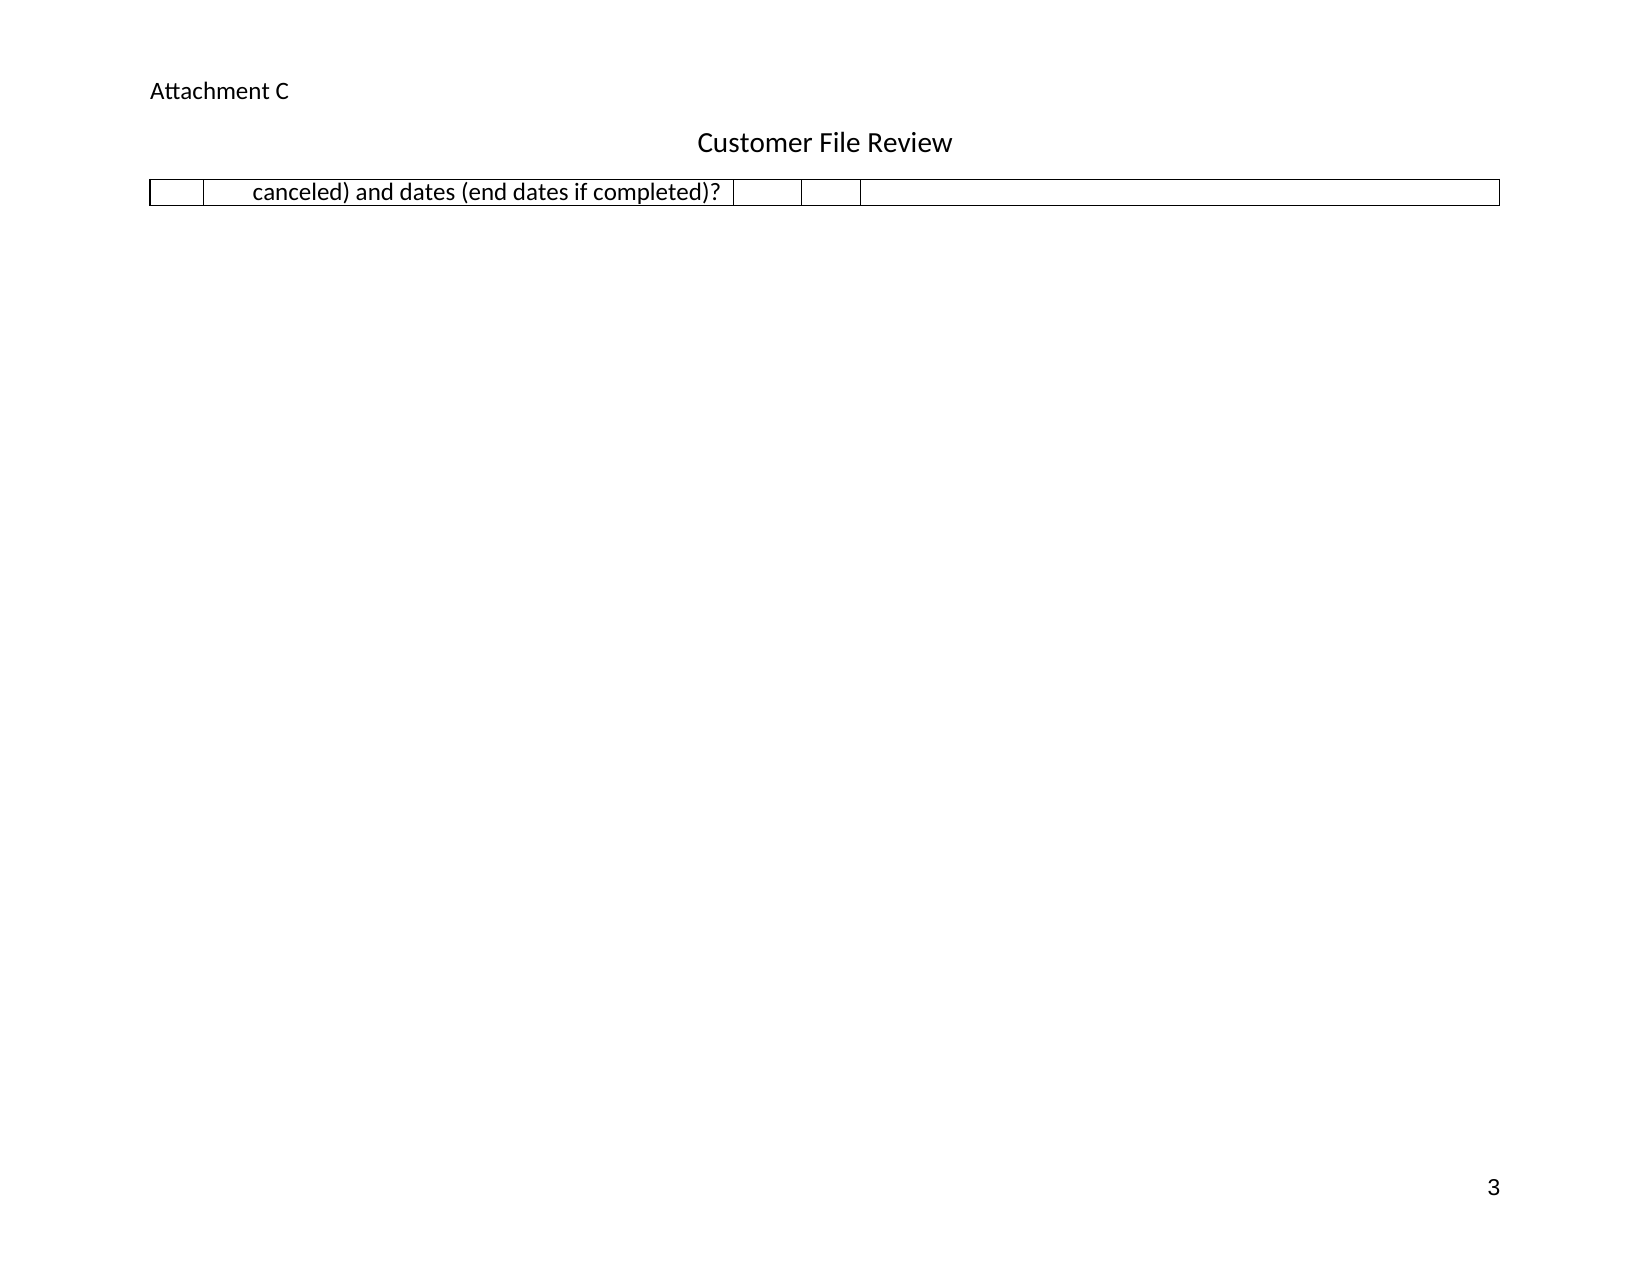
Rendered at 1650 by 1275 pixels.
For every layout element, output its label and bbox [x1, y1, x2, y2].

table_cell [204, 180, 733, 205]
table_cell [734, 180, 801, 205]
table_cell [151, 180, 203, 205]
table_cell [802, 180, 860, 205]
table_cell [861, 180, 1499, 205]
